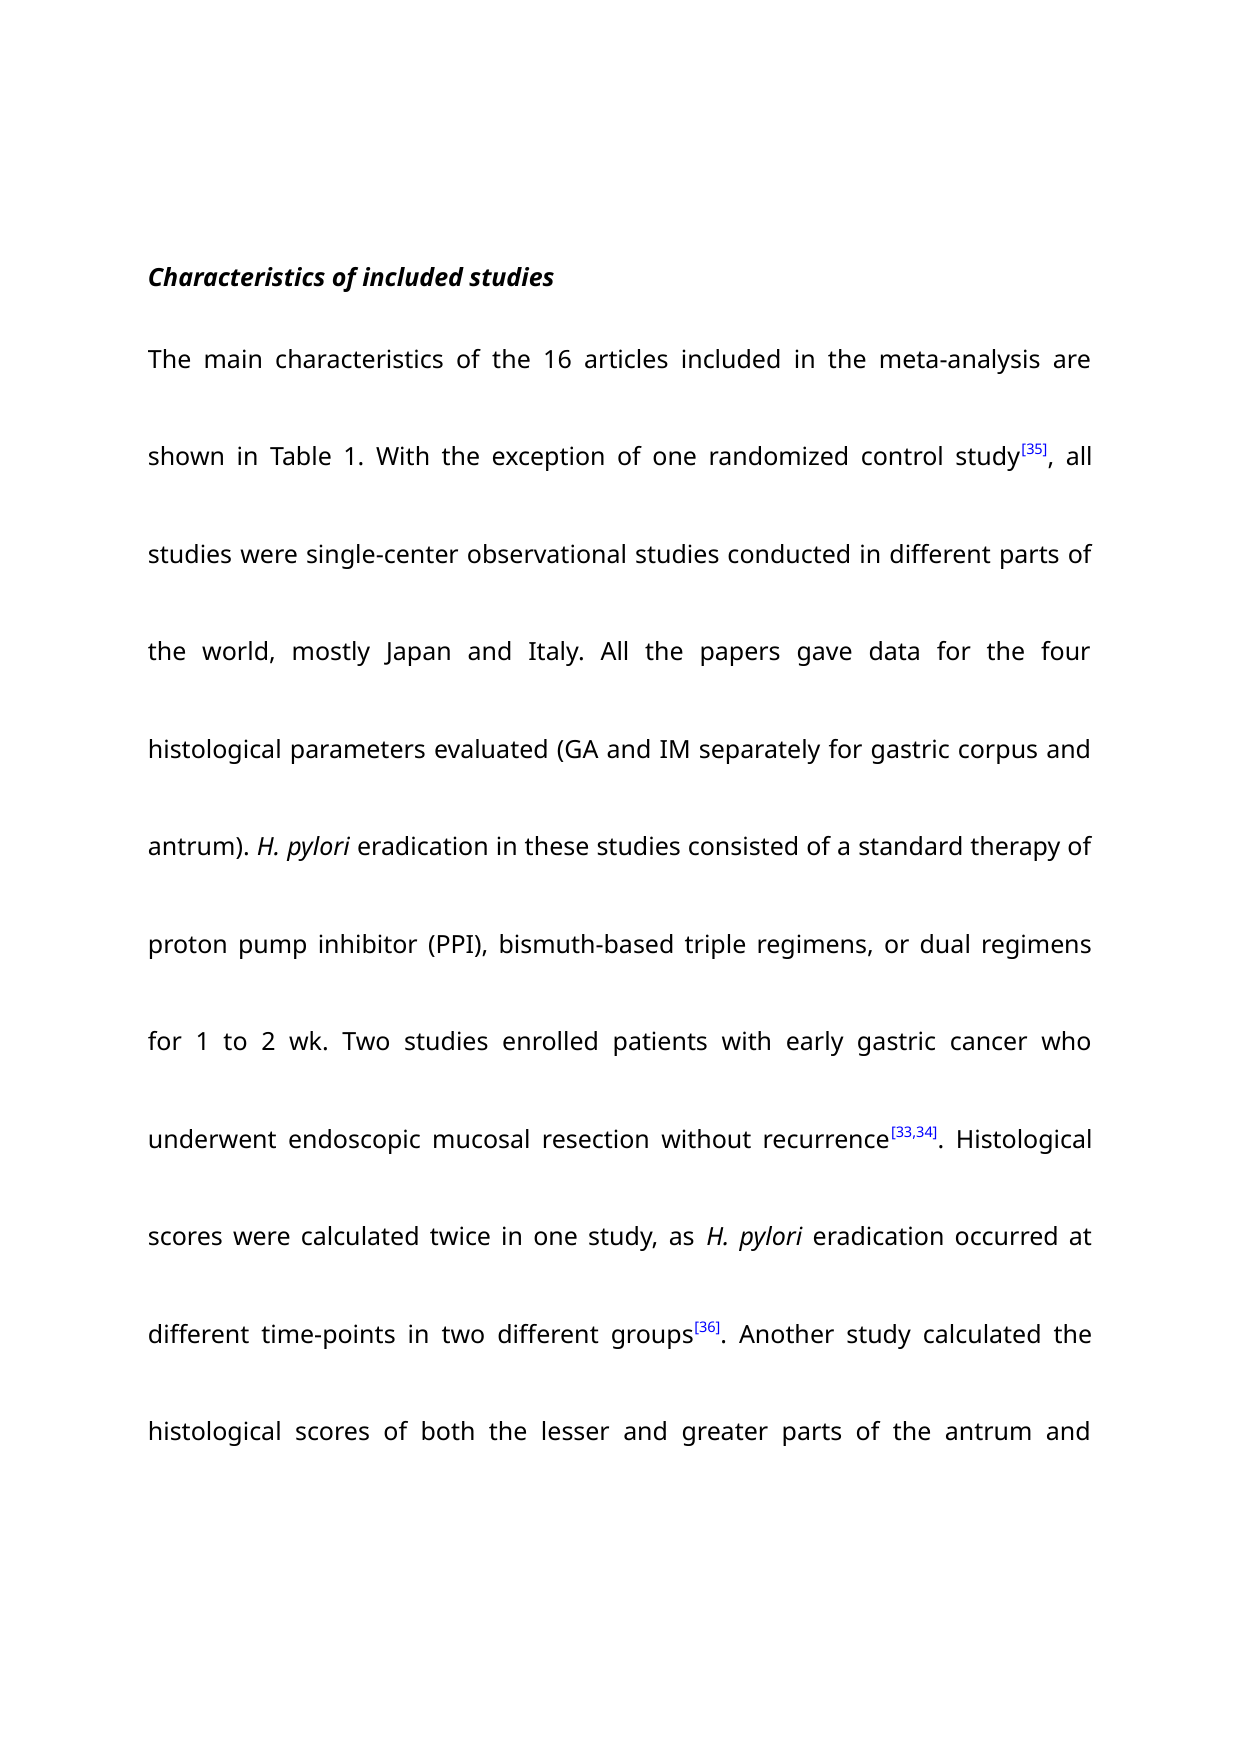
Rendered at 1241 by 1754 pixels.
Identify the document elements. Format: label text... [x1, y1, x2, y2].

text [148, 326, 1092, 1463]
text Characteristics of included studies [148, 244, 1092, 309]
